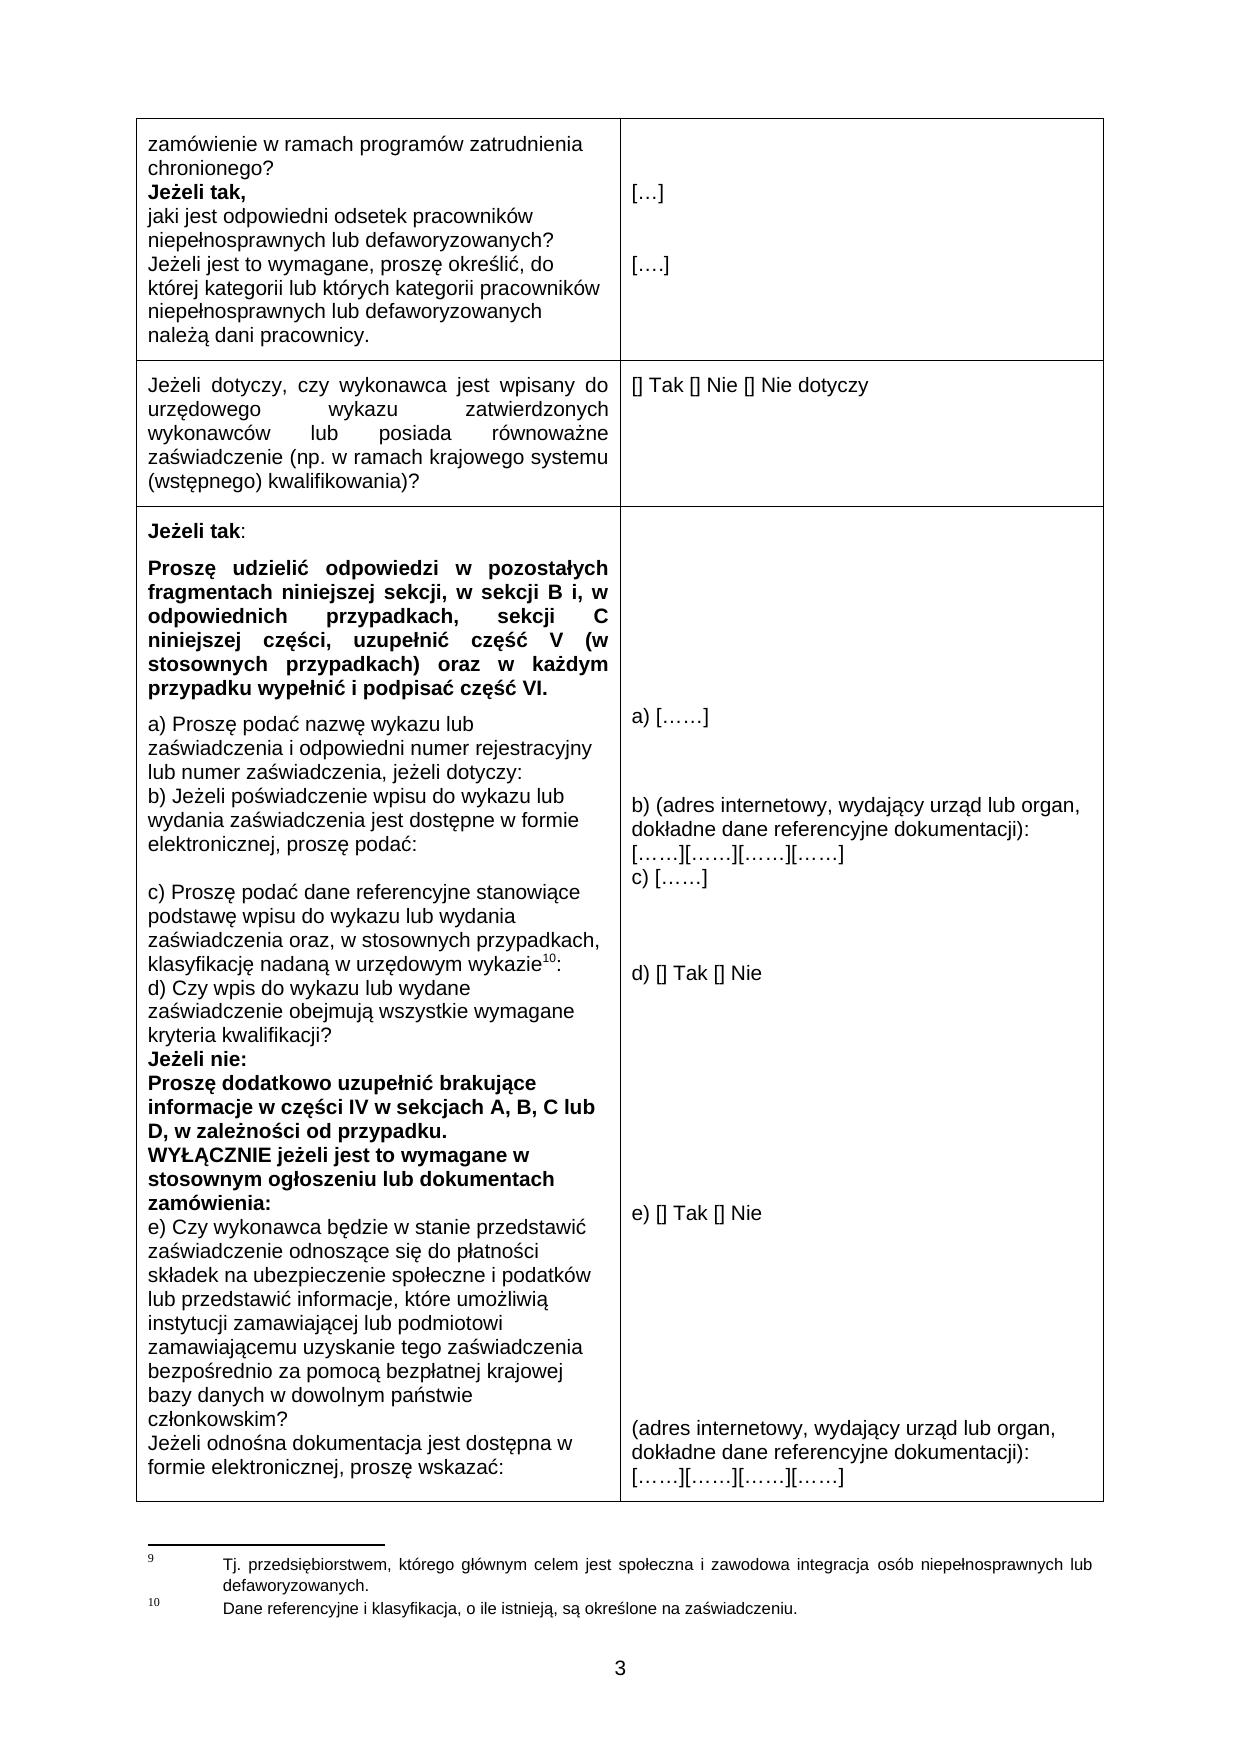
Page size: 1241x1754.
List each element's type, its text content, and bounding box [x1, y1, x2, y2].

table_cell a) [……] b) (adres internetowy, wydający urząd lub organ, dokładne dane referencyjne dokumentacji): [……][……][……][……] c) [……] d) [] Tak [] Nie e) [] Tak [] Nie (adres internetowy, wydający urząd lub organ, dokładne dane referencyjne dokumentacji): [……][……][……][……] [621, 507, 1103, 1501]
table_cell Jeżeli dotyczy, czy wykonawca jest wpisany do urzędowego wykazu zatwierdzonych wykonawców lub posiada równoważne zaświadczenie (np. w ramach krajowego systemu (wstępnego) kwalifikowania)? [137, 361, 620, 506]
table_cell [137, 119, 620, 360]
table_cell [621, 119, 1103, 360]
table_cell Jeżeli tak: Proszę udzielić odpowiedzi w pozostałych fragmentach niniejszej sekcji, w sekcji B i, w odpowiednich przypadkach, sekcji C niniejszej części, uzupełnić część V (w stosownych przypadkach) oraz w każdym przypadku wypełnić i podpisać część VI. a) Proszę podać nazwę wykazu lub zaświadczenia i odpowiedni numer rejestracyjny lub numer zaświadczenia, jeżeli dotyczy: b) Jeżeli poświadczenie wpisu do wykazu lub wydania zaświadczenia jest dostępne w formie elektronicznej, proszę podać: c) Proszę podać dane referencyjne stanowiące podstawę wpisu do wykazu lub wydania zaświadczenia oraz, w stosownych przypadkach, klasyfikację nadaną w urzędowym wykazie: d) Czy wpis do wykazu lub wydane zaświadczenie obejmują wszystkie wymagane kryteria kwalifikacji? Jeżeli nie: Proszę dodatkowo uzupełnić brakujące informacje w części IV w sekcjach A, B, C lub D, w zależności od przypadku. WYŁĄCZNIE jeżeli jest to wymagane w stosownym ogłoszeniu lub dokumentach zamówienia: e) Czy wykonawca będzie w stanie przedstawić zaświadczenie odnoszące się do płatności składek na ubezpieczenie społeczne i podatków lub przedstawić informacje, które umożliwią instytucji zamawiającej lub podmiotowi zamawiającemu uzyskanie tego zaświadczenia bezpośrednio za pomocą bezpłatnej krajowej bazy danych w dowolnym państwie członkowskim? Jeżeli odnośna dokumentacja jest dostępna w formie elektronicznej, proszę wskazać: [137, 507, 620, 1501]
table_cell [] Tak [] Nie [] Nie dotyczy [621, 361, 1103, 506]
